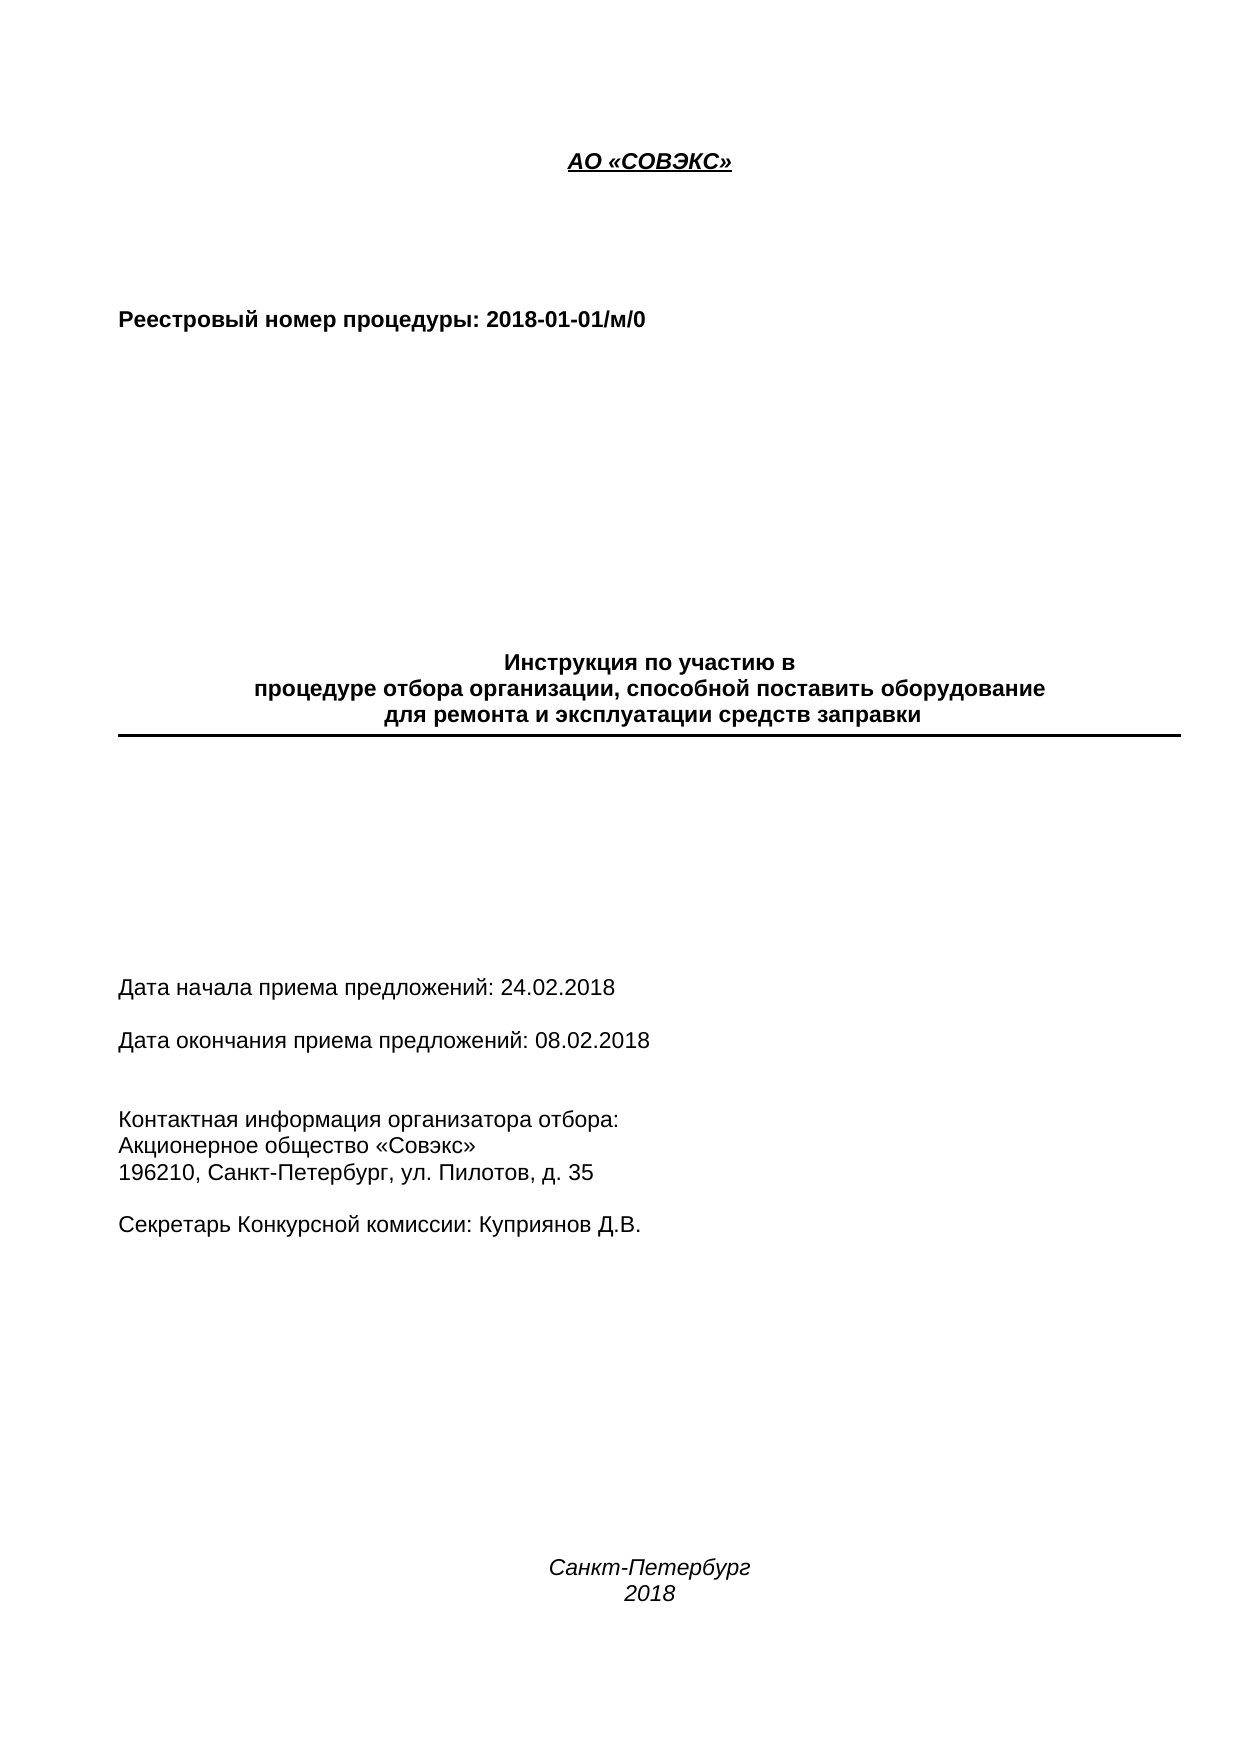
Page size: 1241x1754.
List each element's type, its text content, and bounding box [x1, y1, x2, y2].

text АО «СОВЭКС» [118, 148, 1181, 174]
text Секретарь Конкурсной комиссии: Куприянов Д.В. [118, 1211, 1181, 1238]
text Инструкция по участию в [118, 648, 1181, 675]
text Санкт-Петербург 2018 [118, 1554, 1181, 1607]
text Контактная информация организатора отбора: [118, 1106, 1181, 1132]
text процедуре отбора организации, способной поставить оборудование [118, 675, 1181, 701]
text Акционерное общество «Совэкс» [118, 1132, 1181, 1158]
text 196210, Санкт-Петербург, ул. Пилотов, д. 35 [118, 1158, 1181, 1185]
text Дата окончания приема предложений: 08.02.2018 [118, 1027, 1181, 1053]
text для ремонта и эксплуатации средств заправки [118, 701, 1181, 734]
text Реестровый номер процедуры: 2018-01-01/м/0 [118, 306, 1181, 332]
text Дата начала приема предложений: 24.02.2018 [118, 974, 1181, 1000]
